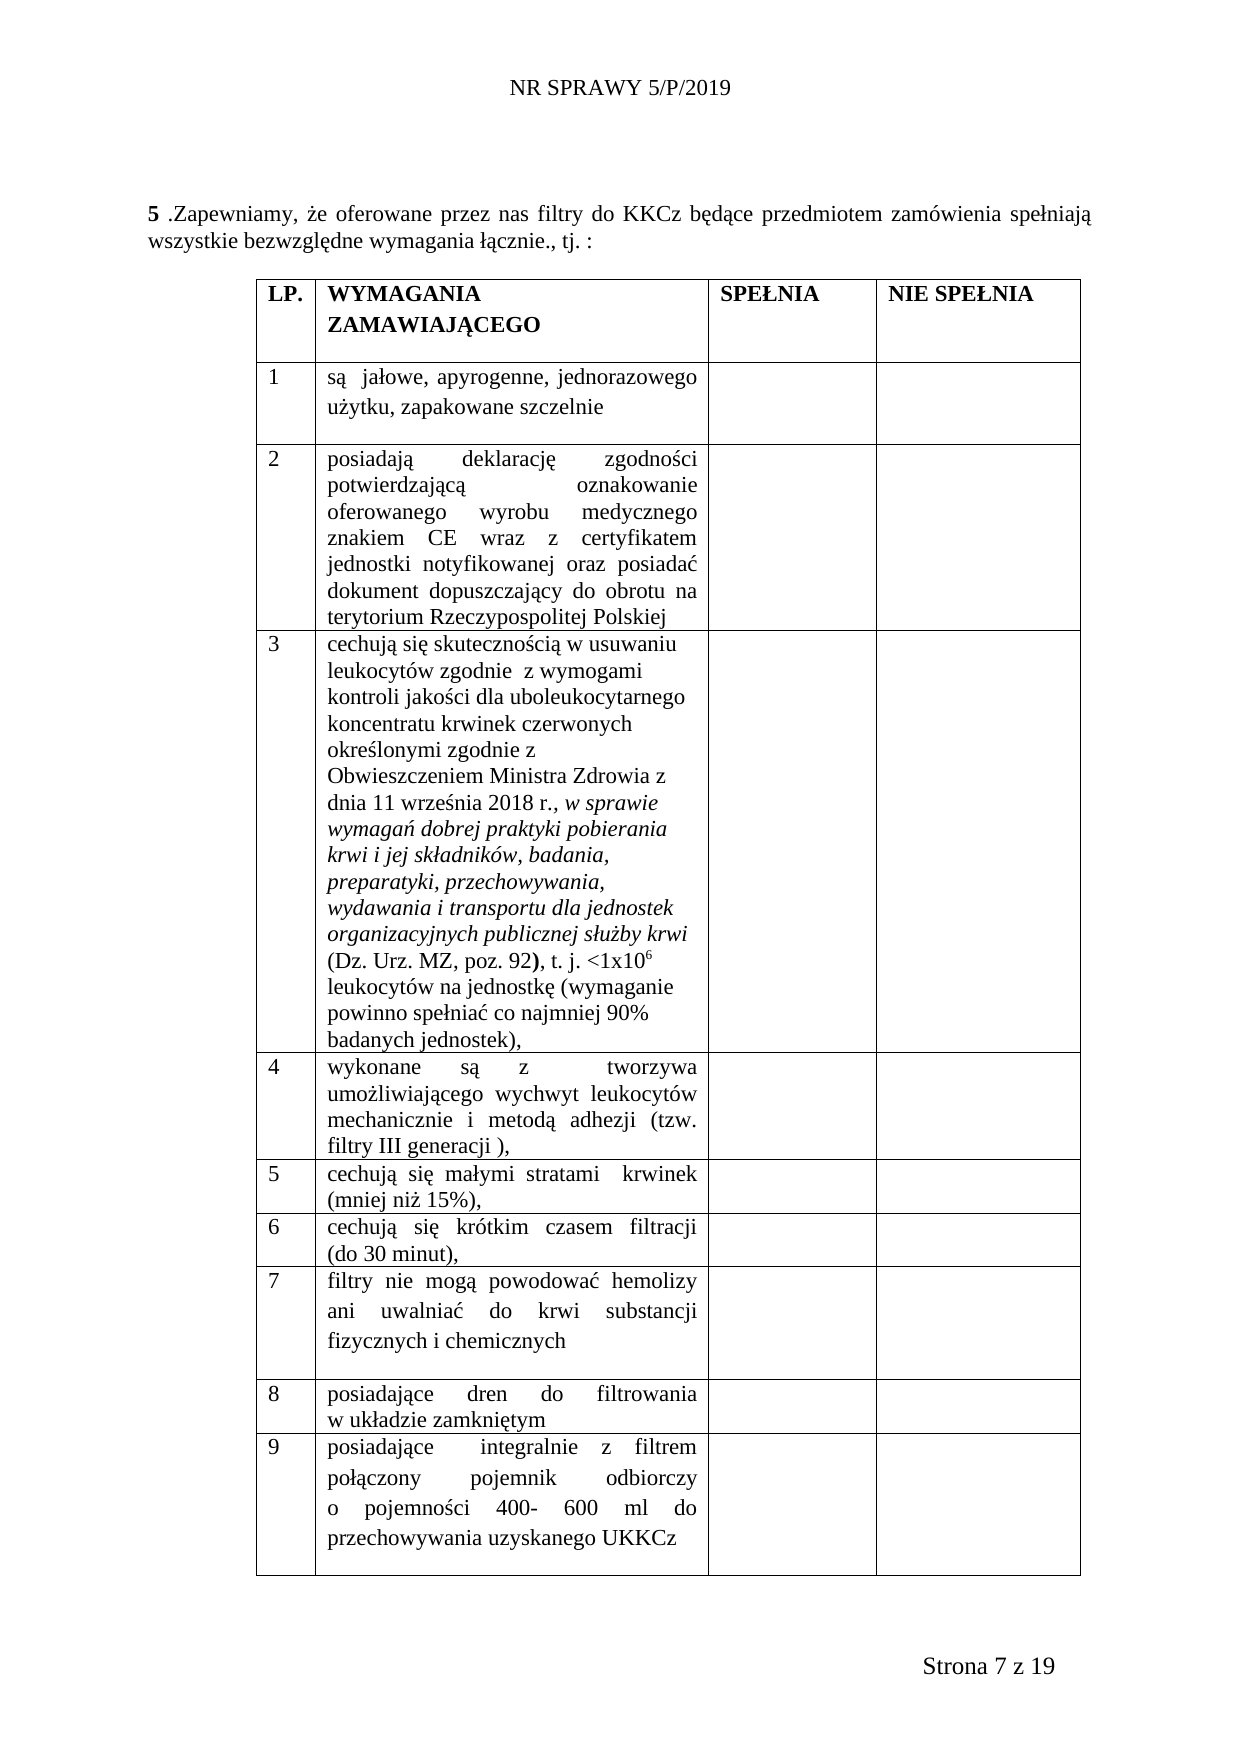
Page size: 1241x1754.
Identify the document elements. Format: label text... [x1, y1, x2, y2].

table_cell posiadające integralnie z filtrem połączony pojemnik odbiorczy o pojemności 400- 600 ml do przechowywania uzyskanego UKKCz [316, 1434, 708, 1575]
table_cell [877, 631, 1080, 1052]
table_cell są jałowe, apyrogenne, jednorazowego użytku, zapakowane szczelnie [316, 363, 708, 444]
table_cell [877, 1434, 1080, 1575]
table_header SPEŁNIA [709, 280, 876, 362]
table_cell 9 [257, 1434, 315, 1575]
table_header LP. [257, 280, 315, 362]
table_cell [877, 1160, 1080, 1212]
table_cell [709, 363, 876, 444]
table_cell 4 [257, 1053, 315, 1159]
text 5 .Zapewniamy, że oferowane przez nas filtry do KKCz będące przedmiotem zamówienia spełniają wszystkie bezwzględne wymagania łącznie., tj. : [148, 200, 1093, 253]
table_cell 5 [257, 1160, 315, 1212]
table_cell filtry nie mogą powodować hemolizy ani uwalniać do krwi substancji fizycznych i chemicznych [316, 1267, 708, 1379]
table_cell [709, 1434, 876, 1575]
table_cell [877, 363, 1080, 444]
table_cell [709, 1053, 876, 1159]
table_cell 2 [257, 445, 315, 629]
table_cell [877, 1053, 1080, 1159]
table_cell [877, 445, 1080, 629]
table_cell 1 [257, 363, 315, 444]
table_cell [877, 1267, 1080, 1379]
table_cell [877, 1380, 1080, 1432]
table_cell [709, 445, 876, 629]
table_cell cechują się skutecznością w usuwaniu leukocytów zgodnie z wymogami kontroli jakości dla uboleukocytarnego koncentratu krwinek czerwonych określonymi zgodnie z Obwieszczeniem Ministra Zdrowia z dnia 11 września 2018 r., w sprawie wymagań dobrej praktyki pobierania krwi i jej składników, badania, preparatyki, przechowywania, wydawania i transportu dla jednostek organizacyjnych publicznej służby krwi (Dz. Urz. MZ, poz. 92), t. j. <1x106 leukocytów na jednostkę (wymaganie powinno spełniać co najmniej 90% badanych jednostek), [316, 631, 708, 1052]
table_cell [709, 1380, 876, 1432]
table_cell cechują się krótkim czasem filtracji (do 30 minut), [316, 1214, 708, 1266]
table_cell [877, 1214, 1080, 1266]
table_cell [709, 1214, 876, 1266]
table_cell posiadają deklarację zgodności potwierdzającą oznakowanie oferowanego wyrobu medycznego znakiem CE wraz z certyfikatem jednostki notyfikowanej oraz posiadać dokument dopuszczający do obrotu na terytorium Rzeczypospolitej Polskiej [316, 445, 708, 629]
table_cell [709, 631, 876, 1052]
table_cell 7 [257, 1267, 315, 1379]
table_cell cechują się małymi stratami krwinek (mniej niż 15%), [316, 1160, 708, 1212]
table_cell 3 [257, 631, 315, 1052]
table_cell [709, 1160, 876, 1212]
table_cell [709, 1267, 876, 1379]
table_cell wykonane są z tworzywa umożliwiającego wychwyt leukocytów mechanicznie i metodą adhezji (tzw. filtry III generacji ), [316, 1053, 708, 1159]
table_header WYMAGANIA ZAMAWIAJĄCEGO [316, 280, 708, 362]
table_cell 8 [257, 1380, 315, 1432]
table_header NIE SPEŁNIA [877, 280, 1080, 362]
table_cell posiadające dren do filtrowania w układzie zamkniętym [316, 1380, 708, 1432]
table_cell 6 [257, 1214, 315, 1266]
